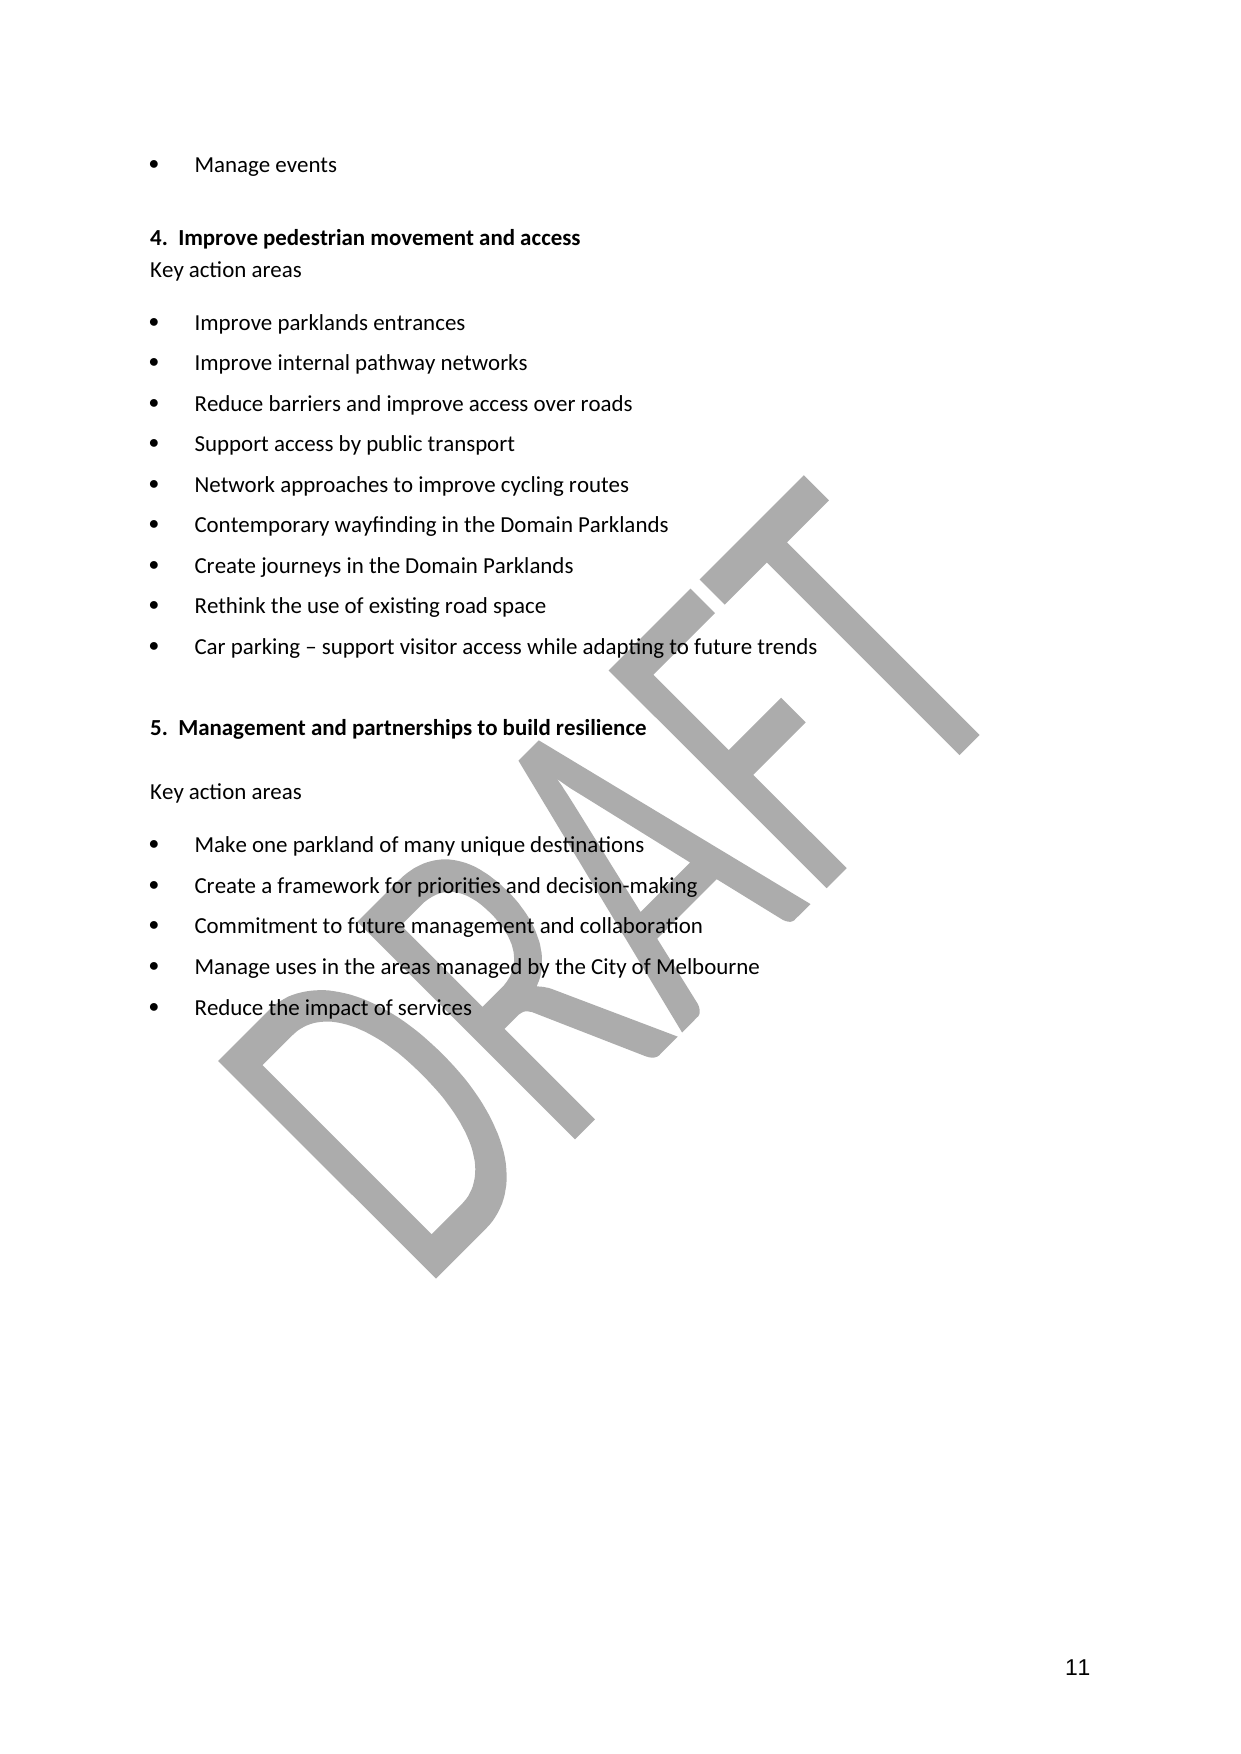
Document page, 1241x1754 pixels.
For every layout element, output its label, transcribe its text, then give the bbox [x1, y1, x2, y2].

text Create journeys in the Domain Parklands [150, 551, 1090, 579]
text Network approaches to improve cycling routes [150, 470, 1090, 498]
text Key action areas [150, 777, 1090, 806]
text Rethink the use of existing road space [150, 592, 1090, 619]
text Make one parkland of many unique destinations [150, 831, 1090, 858]
text Manage events [150, 150, 1090, 178]
text Improve internal pathway networks [150, 348, 1090, 376]
text Commitment to future management and collaboration [150, 912, 1090, 939]
text Improve parklands entrances [150, 308, 1090, 336]
text 5. Management and partnerships to build resilience [150, 713, 1090, 741]
text Key action areas [150, 255, 1090, 283]
text Car parking – support visitor access while adapting to future trends [150, 632, 1090, 660]
text Contemporary wayfinding in the Domain Parklands [150, 511, 1090, 538]
text Support access by public transport [150, 429, 1090, 457]
text Create a framework for priorities and decision-making [150, 871, 1090, 899]
text Reduce the impact of services [150, 993, 1090, 1021]
text Reduce barriers and improve access over roads [150, 389, 1090, 417]
text Manage uses in the areas managed by the City of Melbourne [150, 952, 1090, 980]
text 4. Improve pedestrian movement and access [150, 223, 1090, 251]
